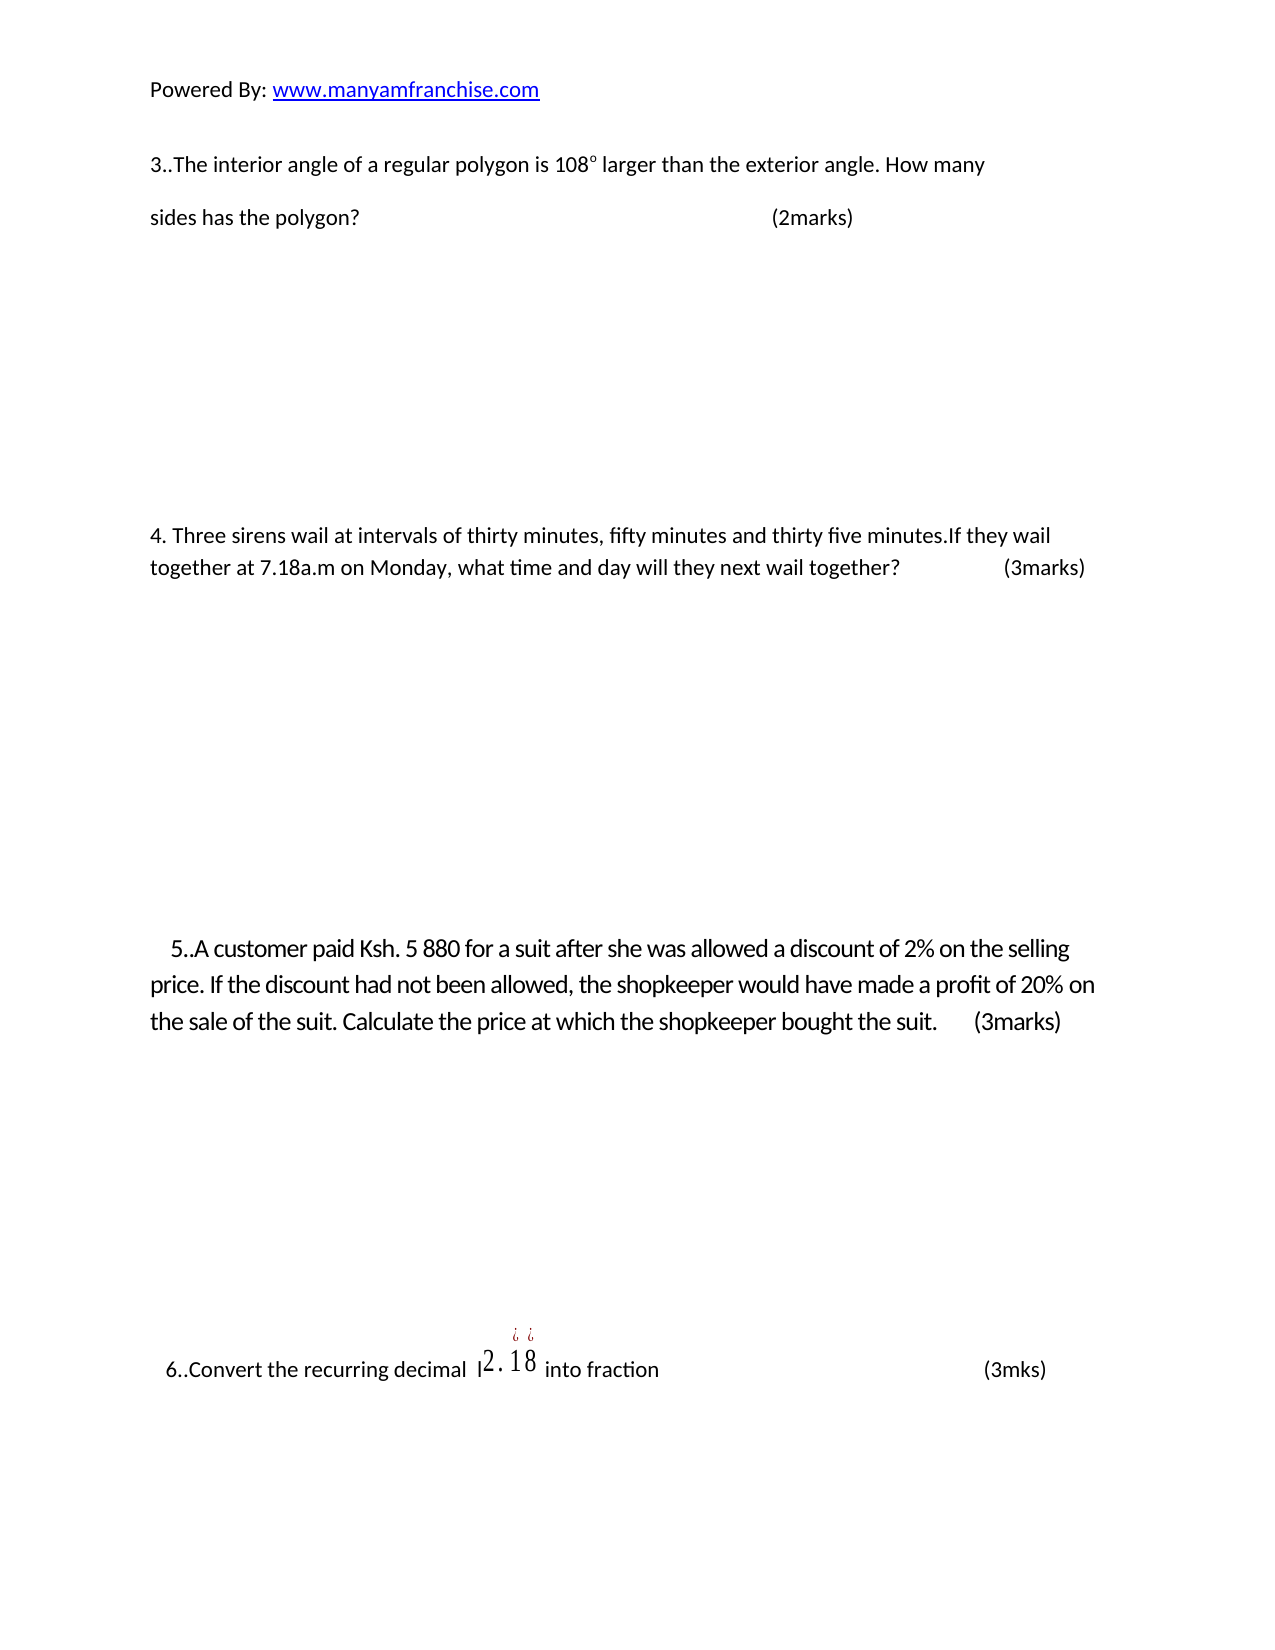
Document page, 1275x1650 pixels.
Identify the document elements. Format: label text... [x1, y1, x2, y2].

text 5..A customer paid Ksh. 5 880 for a suit after she was allowed a discount of 2% on the selling price. If the discount had not been allowed, the shopkeeper would have made a profit of 20% on the sale of the suit. Calculate the price at which the shopkeeper bought the suit. (3marks) [150, 932, 1125, 1036]
text 6..Convert the recurring decimal l into fraction (3mks) [150, 1327, 1125, 1383]
text 3..The interior angle of a regular polygon is 108o larger than the exterior angle. How many [150, 150, 1125, 178]
text 4. Three sirens wail at intervals of thirty minutes, fifty minutes and thirty five minutes.If they wail together at 7.18a.m on Monday, what time and day will they next wail together? (3marks) [150, 521, 1125, 581]
text sides has the polygon? (2marks) [150, 203, 1125, 231]
